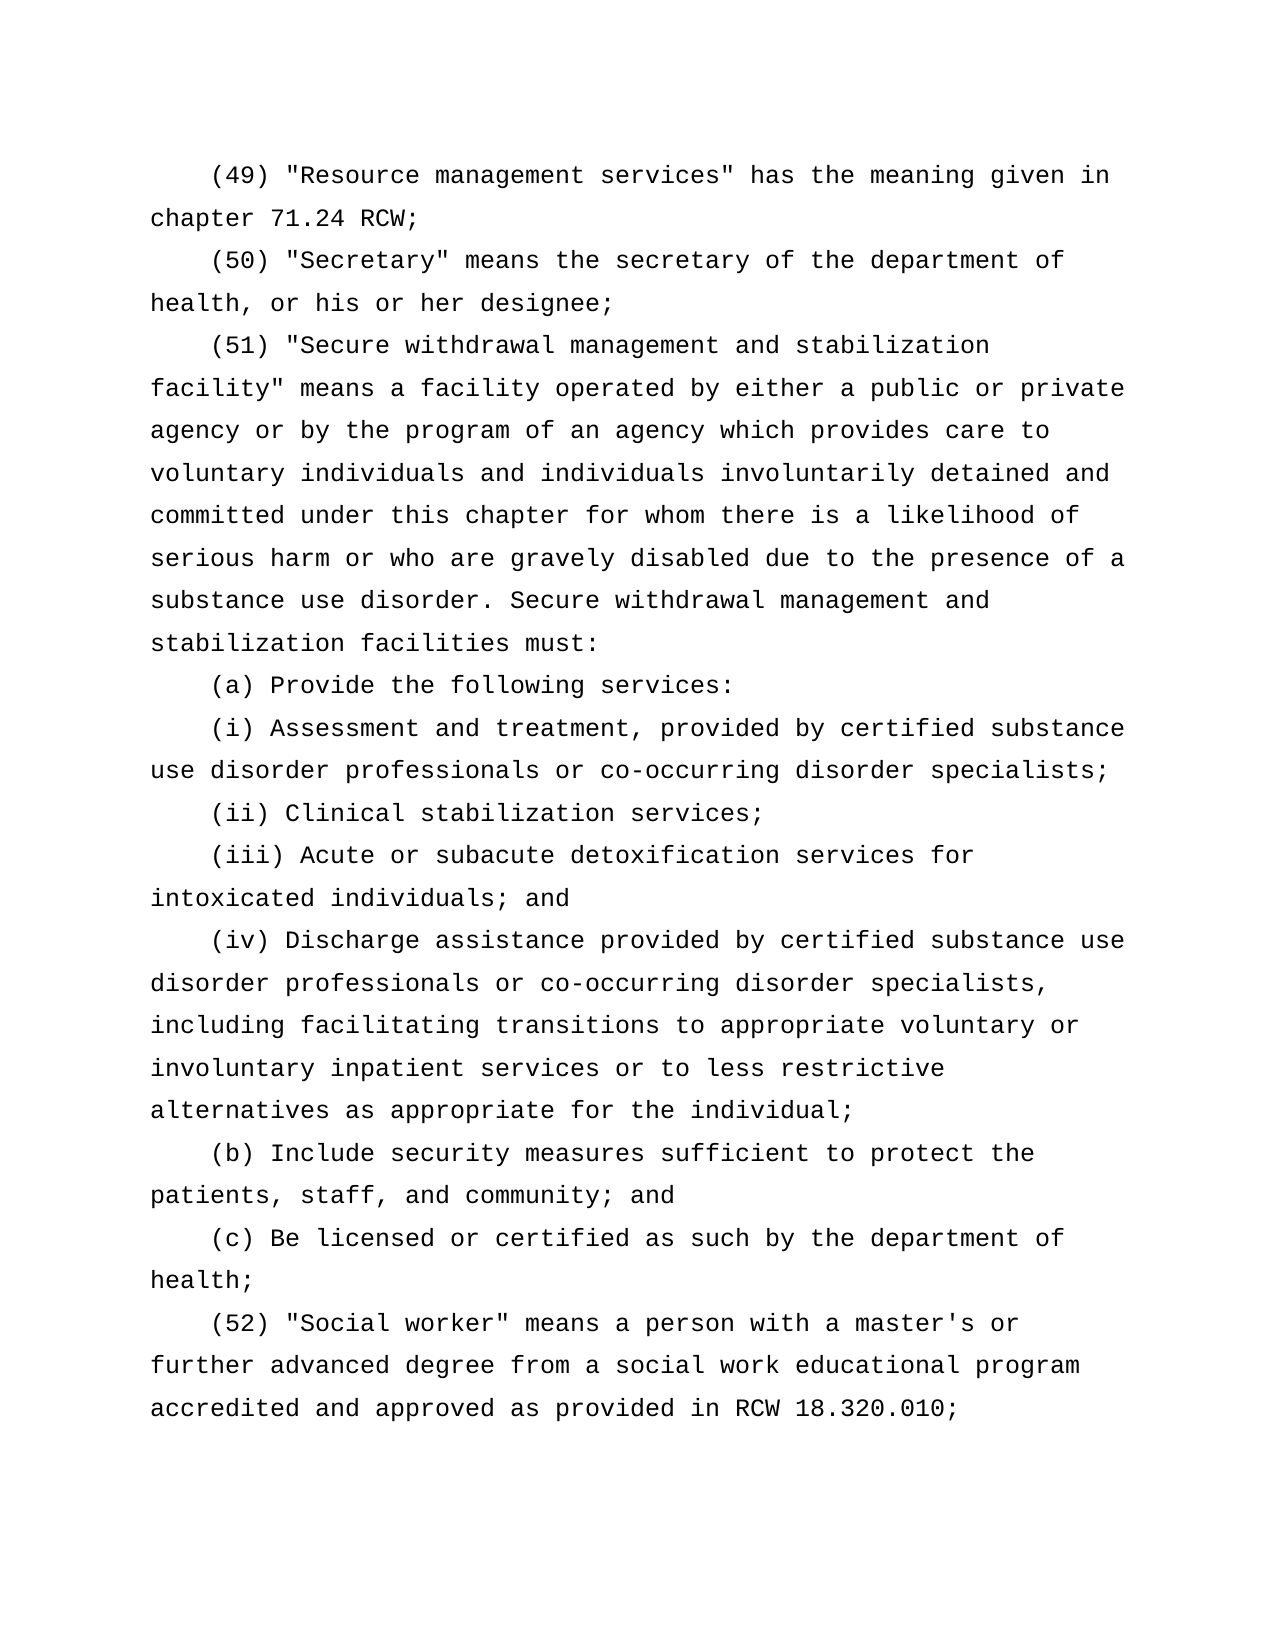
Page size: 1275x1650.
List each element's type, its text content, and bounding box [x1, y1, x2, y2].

text (ii) Clinical stabilization services; [150, 787, 1125, 830]
text (51) "Secure withdrawal management and stabilization facility" means a facility operated by either a public or private agency or by the program of an agency which provides care to voluntary individuals and individuals involuntarily detained and committed under this chapter for whom there is a likelihood of serious harm or who are gravely disabled due to the presence of a substance use disorder. Secure withdrawal management and stabilization facilities must: [150, 320, 1125, 660]
text (b) Include security measures sufficient to protect the patients, staff, and community; and [150, 1127, 1125, 1212]
text (iii) Acute or subacute detoxification services for intoxicated individuals; and [150, 830, 1125, 915]
text (52) "Social worker" means a person with a master's or further advanced degree from a social work educational program accredited and approved as provided in RCW 18.320.010; [150, 1297, 1125, 1425]
text (iv) Discharge assistance provided by certified substance use disorder professionals or co-occurring disorder specialists, including facilitating transitions to appropriate voluntary or involuntary inpatient services or to less restrictive alternatives as appropriate for the individual; [150, 915, 1125, 1127]
text (a) Provide the following services: [150, 660, 1125, 702]
text (49) "Resource management services" has the meaning given in chapter 71.24 RCW; [150, 150, 1125, 235]
text (i) Assessment and treatment, provided by certified substance use disorder professionals or co-occurring disorder specialists; [150, 702, 1125, 787]
text (c) Be licensed or certified as such by the department of health; [150, 1212, 1125, 1297]
text (50) "Secretary" means the secretary of the department of health, or his or her designee; [150, 235, 1125, 320]
